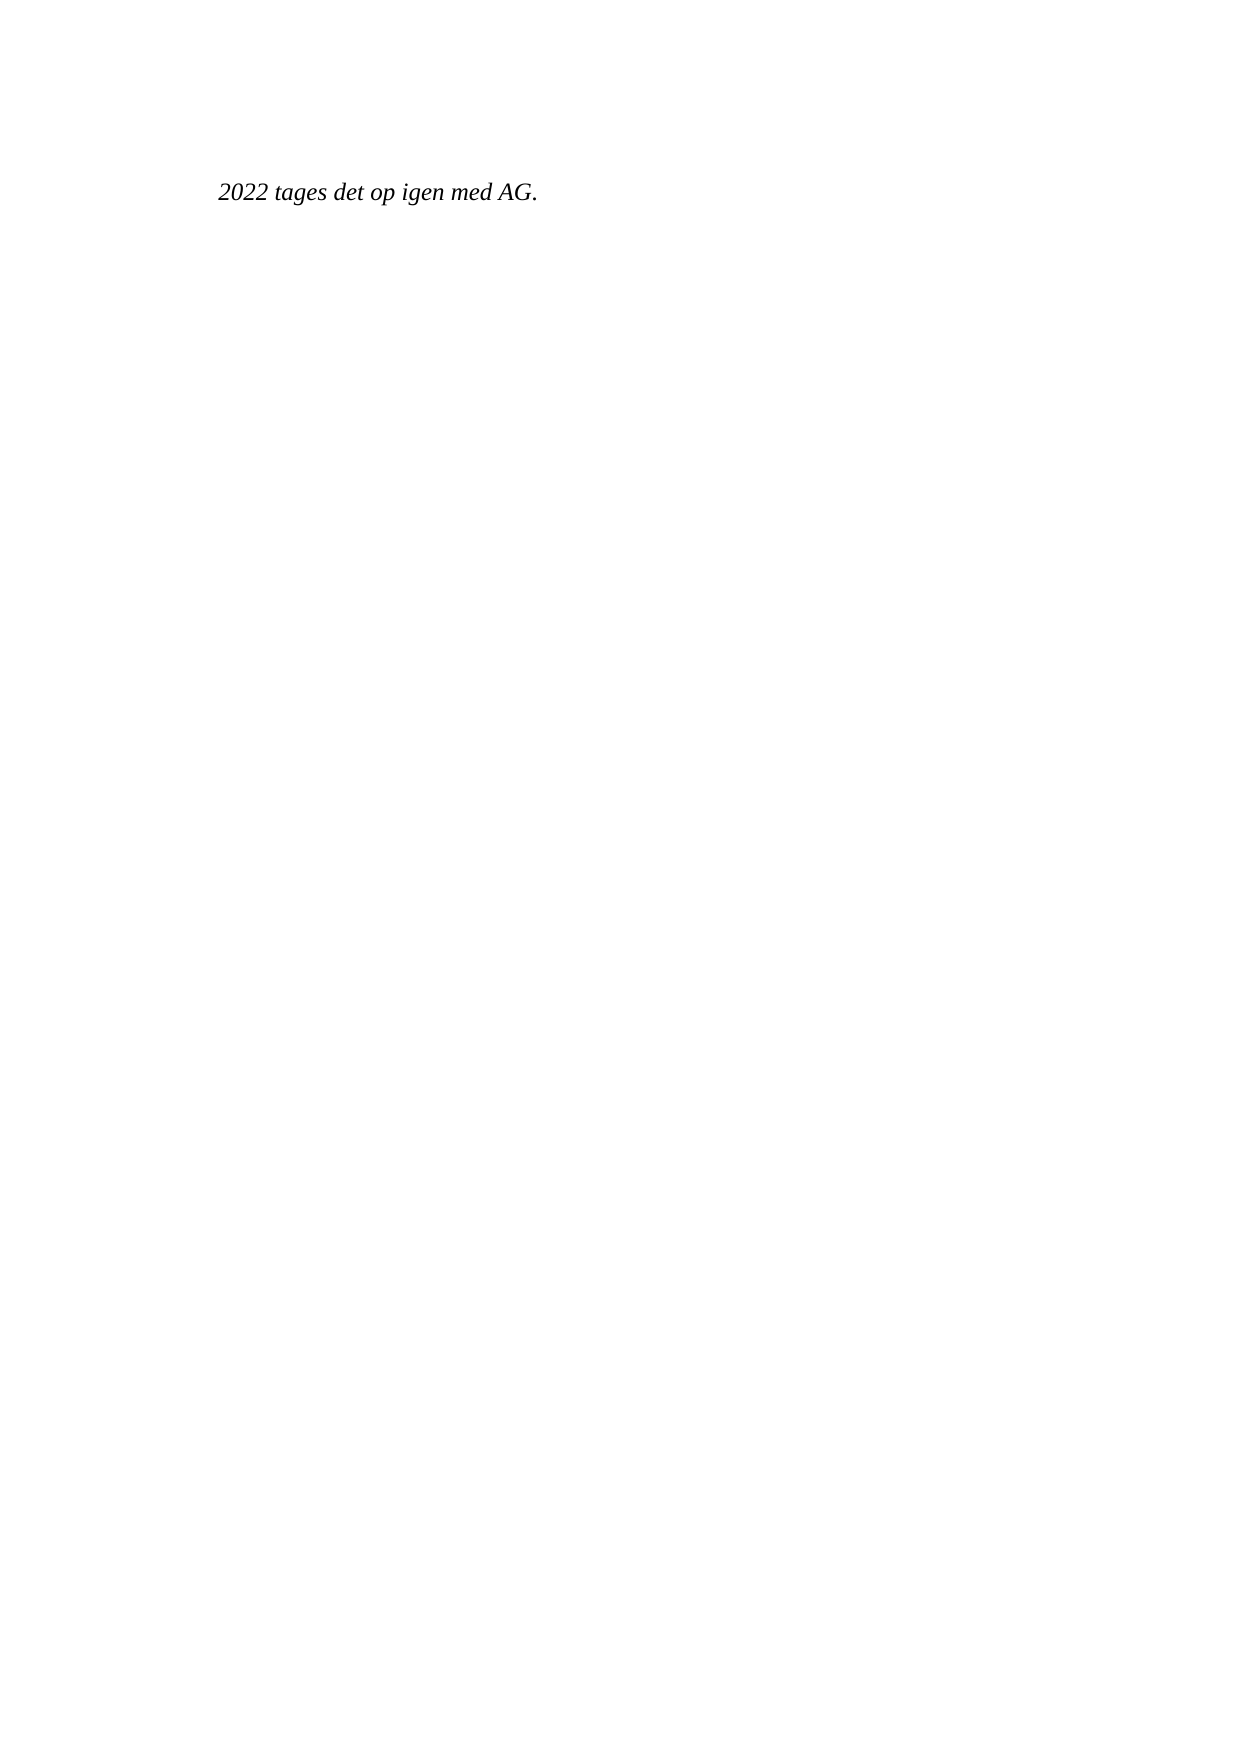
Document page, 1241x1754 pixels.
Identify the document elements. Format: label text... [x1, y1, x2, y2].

text 2022 tages det op igen med AG. [118, 177, 1122, 206]
